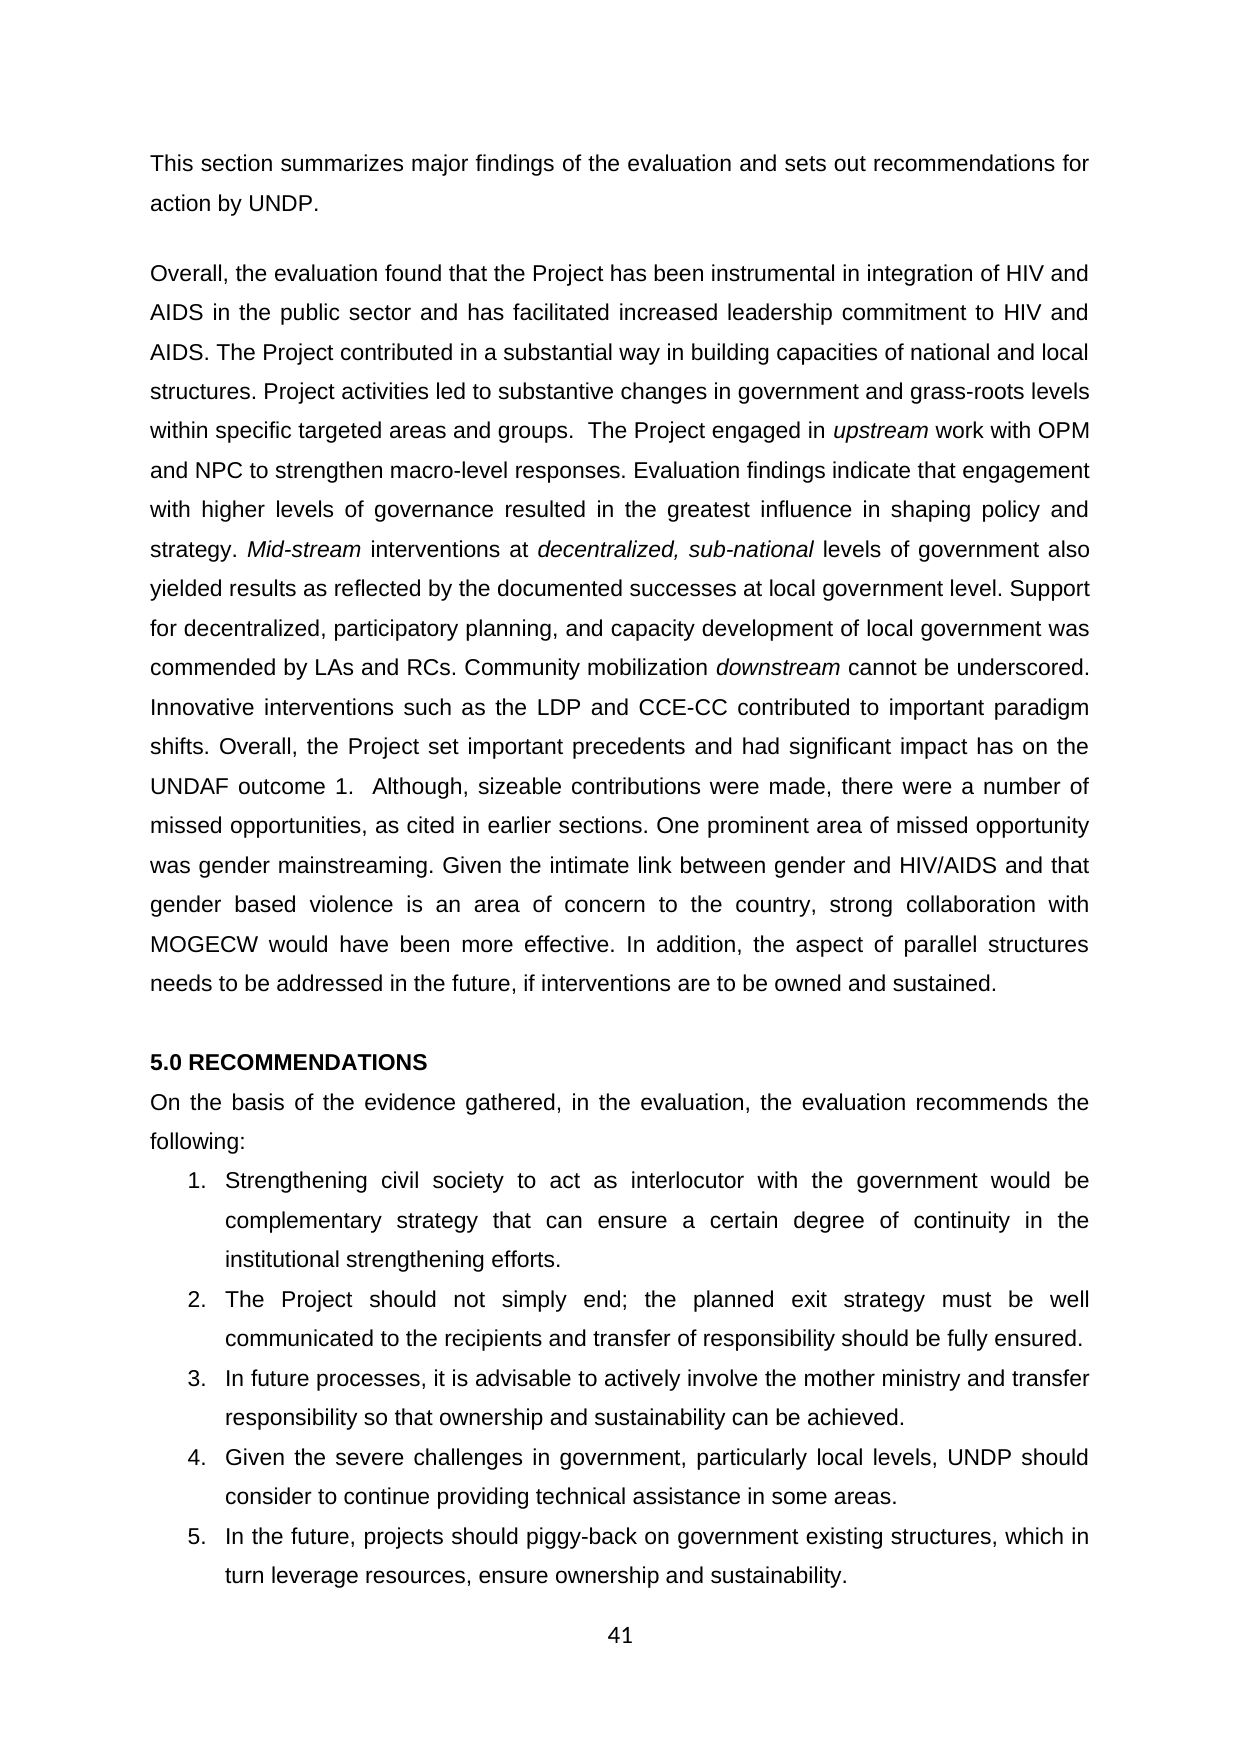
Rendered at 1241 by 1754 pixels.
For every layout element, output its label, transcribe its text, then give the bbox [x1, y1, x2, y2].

text 5.0 RECOMMENDATIONS [150, 1049, 1090, 1075]
list Given the severe challenges in government, particularly local levels, UNDP should consider to continue providing technical assistance in some areas. [187, 1444, 1090, 1510]
list In the future, projects should piggy-back on government existing structures, which in turn leverage resources, ensure ownership and sustainability. [187, 1523, 1090, 1589]
text Overall, the evaluation found that the Project has been instrumental in integration of HIV and AIDS in the public sector and has facilitated increased leadership commitment to HIV and AIDS. The Project contributed in a substantial way in building capacities of national and local structures. Project activities led to substantive changes in government and grass-roots levels within specific targeted areas and groups. The Project engaged in upstream work with OPM and NPC to strengthen macro-level responses. Evaluation findings indicate that engagement with higher levels of governance resulted in the greatest influence in shaping policy and strategy. Mid-stream interventions at decentralized, sub-national levels of government also yielded results as reflected by the documented successes at local government level. Support for decentralized, participatory planning, and capacity development of local government was commended by LAs and RCs. Community mobilization downstream cannot be underscored. Innovative interventions such as the LDP and CCE-CC contributed to important paradigm shifts. Overall, the Project set important precedents and had significant impact has on the UNDAF outcome 1. Although, sizeable contributions were made, there were a number of missed opportunities, as cited in earlier sections. One prominent area of missed opportunity was gender mainstreaming. Given the intimate link between gender and HIV/AIDS and that gender based violence is an area of concern to the country, strong collaboration with MOGECW would have been more effective. In addition, the aspect of parallel structures needs to be addressed in the future, if interventions are to be owned and sustained. [150, 259, 1090, 996]
text On the basis of the evidence gathered, in the evaluation, the evaluation recommends the following: [150, 1088, 1090, 1154]
list In future processes, it is advisable to actively involve the mother ministry and transfer responsibility so that ownership and sustainability can be achieved. [187, 1365, 1090, 1431]
text This section summarizes major findings of the evaluation and sets out recommendations for action by UNDP. [150, 150, 1090, 216]
list The Project should not simply end; the planned exit strategy must be well communicated to the recipients and transfer of responsibility should be fully ensured. [187, 1286, 1090, 1352]
list Strengthening civil society to act as interlocutor with the government would be complementary strategy that can ensure a certain degree of continuity in the institutional strengthening efforts. [187, 1167, 1090, 1273]
